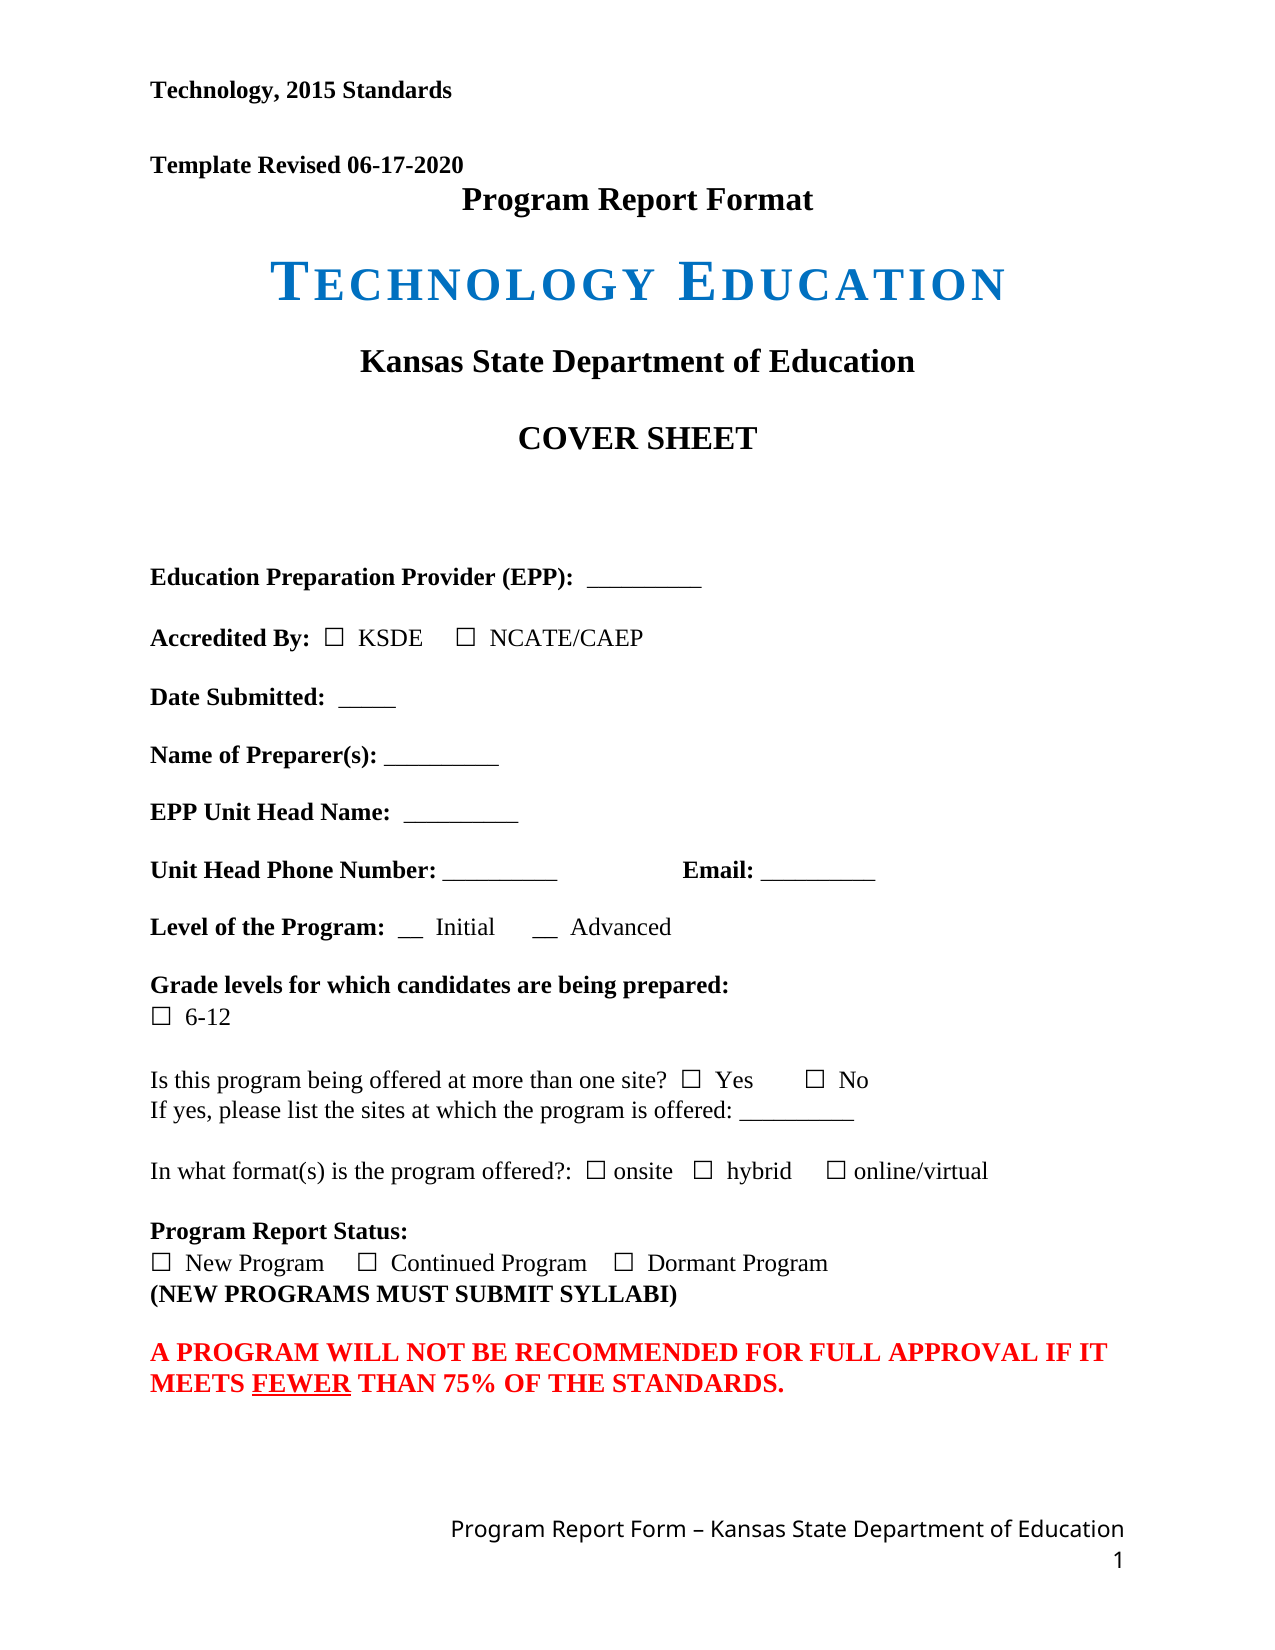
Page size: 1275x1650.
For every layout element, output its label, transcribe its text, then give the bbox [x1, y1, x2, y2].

text Name of Preparer(s): __________ [150, 740, 1125, 769]
text Program Report Status: [150, 1216, 1125, 1244]
text If yes, please list the sites at which the program is offered: __________ [150, 1096, 1125, 1124]
text In what format(s) is the program offered?: onsite hybrid online/virtual [150, 1153, 1125, 1187]
text A PROGRAM WILL NOT BE RECOMMENDED FOR FULL APPROVAL IF IT MEETS FEWER THAN 75% OF THE STANDARDS. [150, 1336, 1125, 1398]
text Template Revised 06-17-2020 [150, 150, 1125, 179]
text Date Submitted: _____ [150, 682, 1125, 711]
text EPP Unit Head Name: __________ [150, 797, 1125, 826]
text COVER SHEET [150, 418, 1125, 457]
text New Program Continued Program Dormant Program [150, 1244, 1125, 1279]
text Program Report Format [150, 179, 1125, 217]
text Level of the Program: __ Initial __ Advanced [150, 912, 1125, 941]
text (NEW PROGRAMS MUST SUBMIT SYLLABI) [150, 1279, 1125, 1307]
text Grade levels for which candidates are being prepared: [150, 970, 1125, 999]
text Education Preparation Provider (EPP): __________ [150, 562, 1125, 591]
text Is this program being offered at more than one site? Yes No [150, 1061, 1125, 1096]
text Technology Education [150, 246, 1125, 313]
text Unit Head Phone Number: __________ Email: __________ [150, 855, 1125, 884]
text Kansas State Department of Education [150, 342, 1125, 380]
text Accredited By: KSDE NCATE/CAEP [150, 619, 1125, 654]
text 6-12 [150, 999, 1125, 1033]
